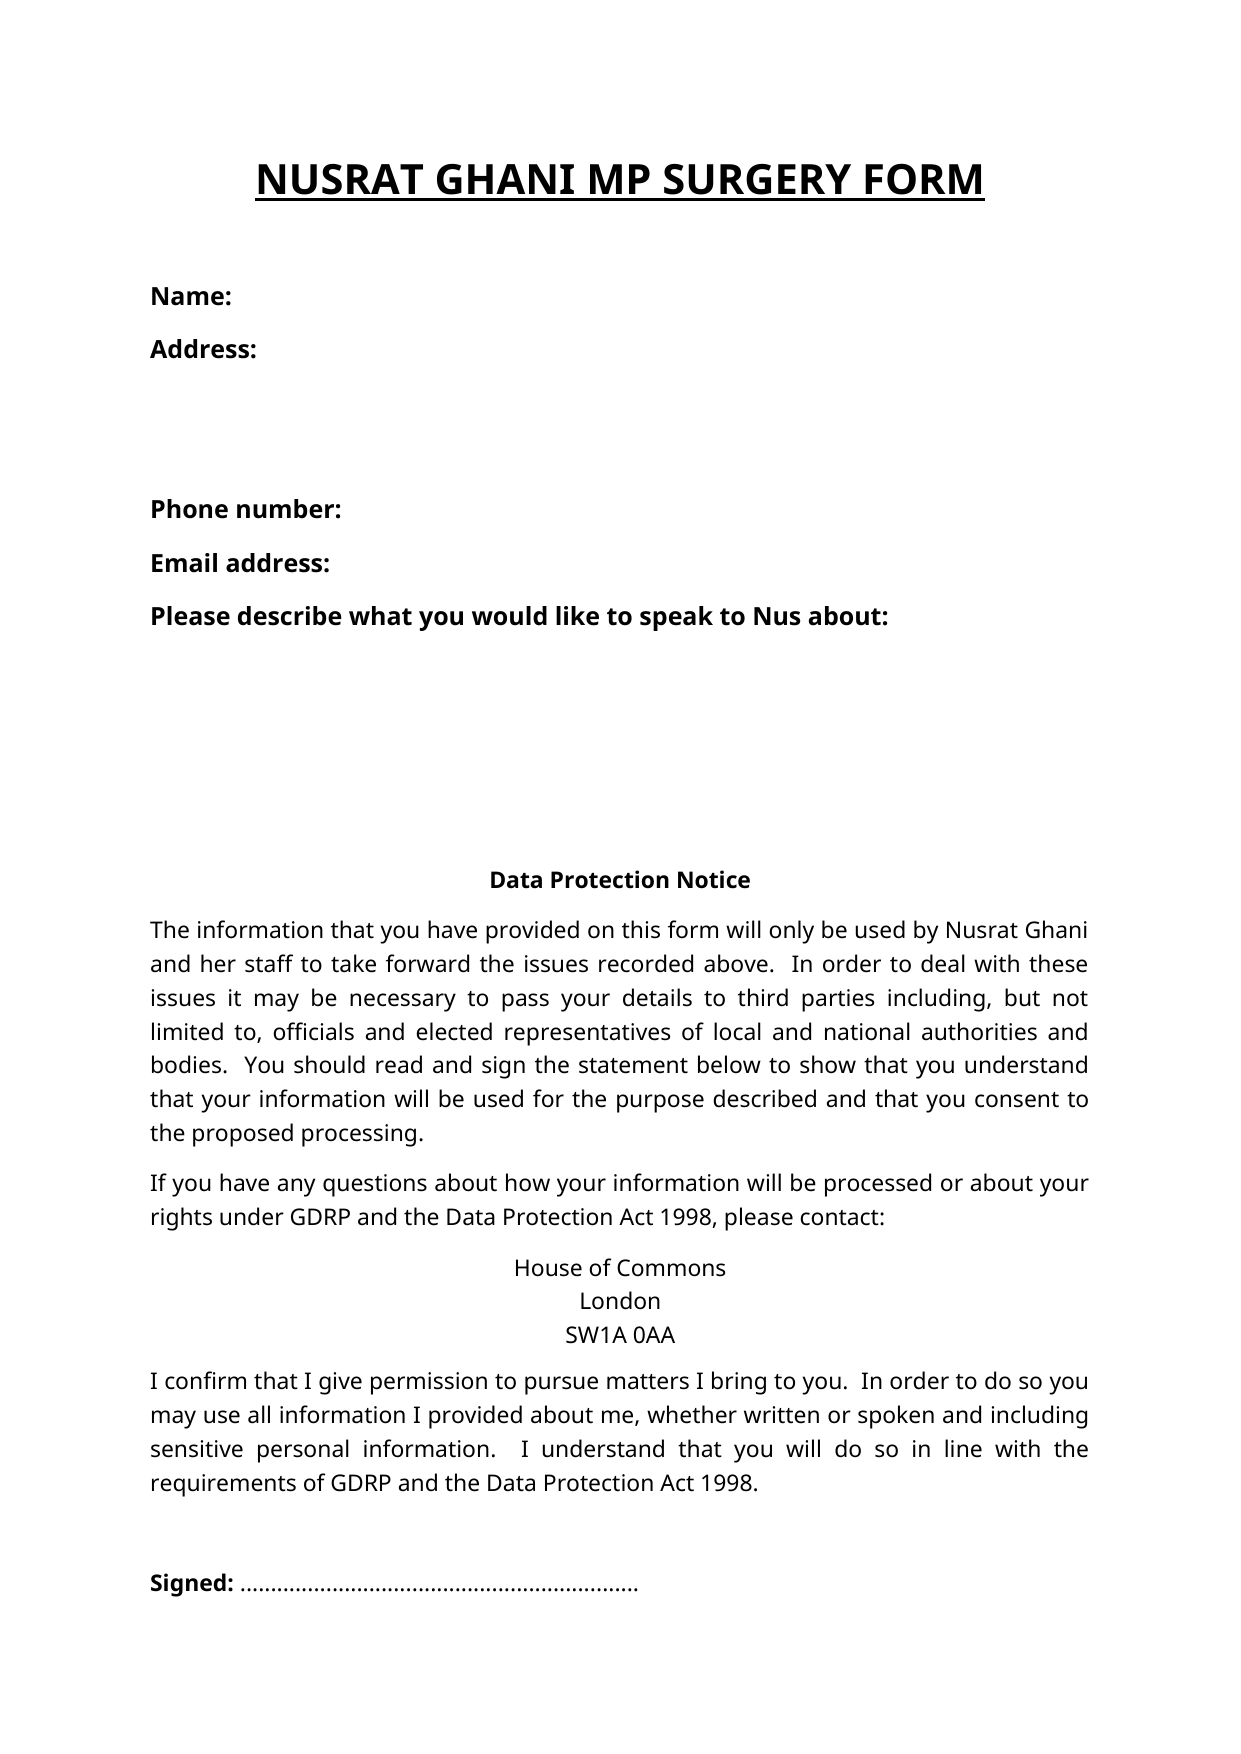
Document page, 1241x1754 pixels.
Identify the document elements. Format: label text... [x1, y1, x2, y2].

text Phone number: [150, 492, 1090, 526]
text House of Commons [150, 1251, 1090, 1283]
text London [150, 1285, 1090, 1316]
text Address: [150, 332, 1090, 366]
text Signed: ................................................................. [150, 1567, 1090, 1598]
text The information that you have provided on this form will only be used by Nusrat Ghani and her staff to take forward the issues recorded above. In order to deal with these issues it may be necessary to pass your details to third parties including, but not limited to, officials and elected representatives of local and national authorities and bodies. You should read and sign the statement below to show that you understand that your information will be used for the purpose described and that you consent to the proposed processing. [150, 914, 1090, 1148]
text I confirm that I give permission to pursue matters I bring to you. In order to do so you may use all information I provided about me, whether written or spoken and including sensitive personal information. I understand that you will do so in line with the requirements of GDRP and the Data Protection Act 1998. [150, 1365, 1090, 1498]
text Email address: [150, 546, 1090, 579]
text Please describe what you would like to speak to Nus about: [150, 599, 1090, 633]
text SW1A 0AA [150, 1319, 1090, 1350]
text NUSRAT GHANI MP SURGERY FORM [150, 150, 1090, 207]
text Name: [150, 278, 1090, 312]
text If you have any questions about how your information will be processed or about your rights under GDRP and the Data Protection Act 1998, please contact: [150, 1167, 1090, 1232]
text Data Protection Notice [150, 864, 1090, 895]
